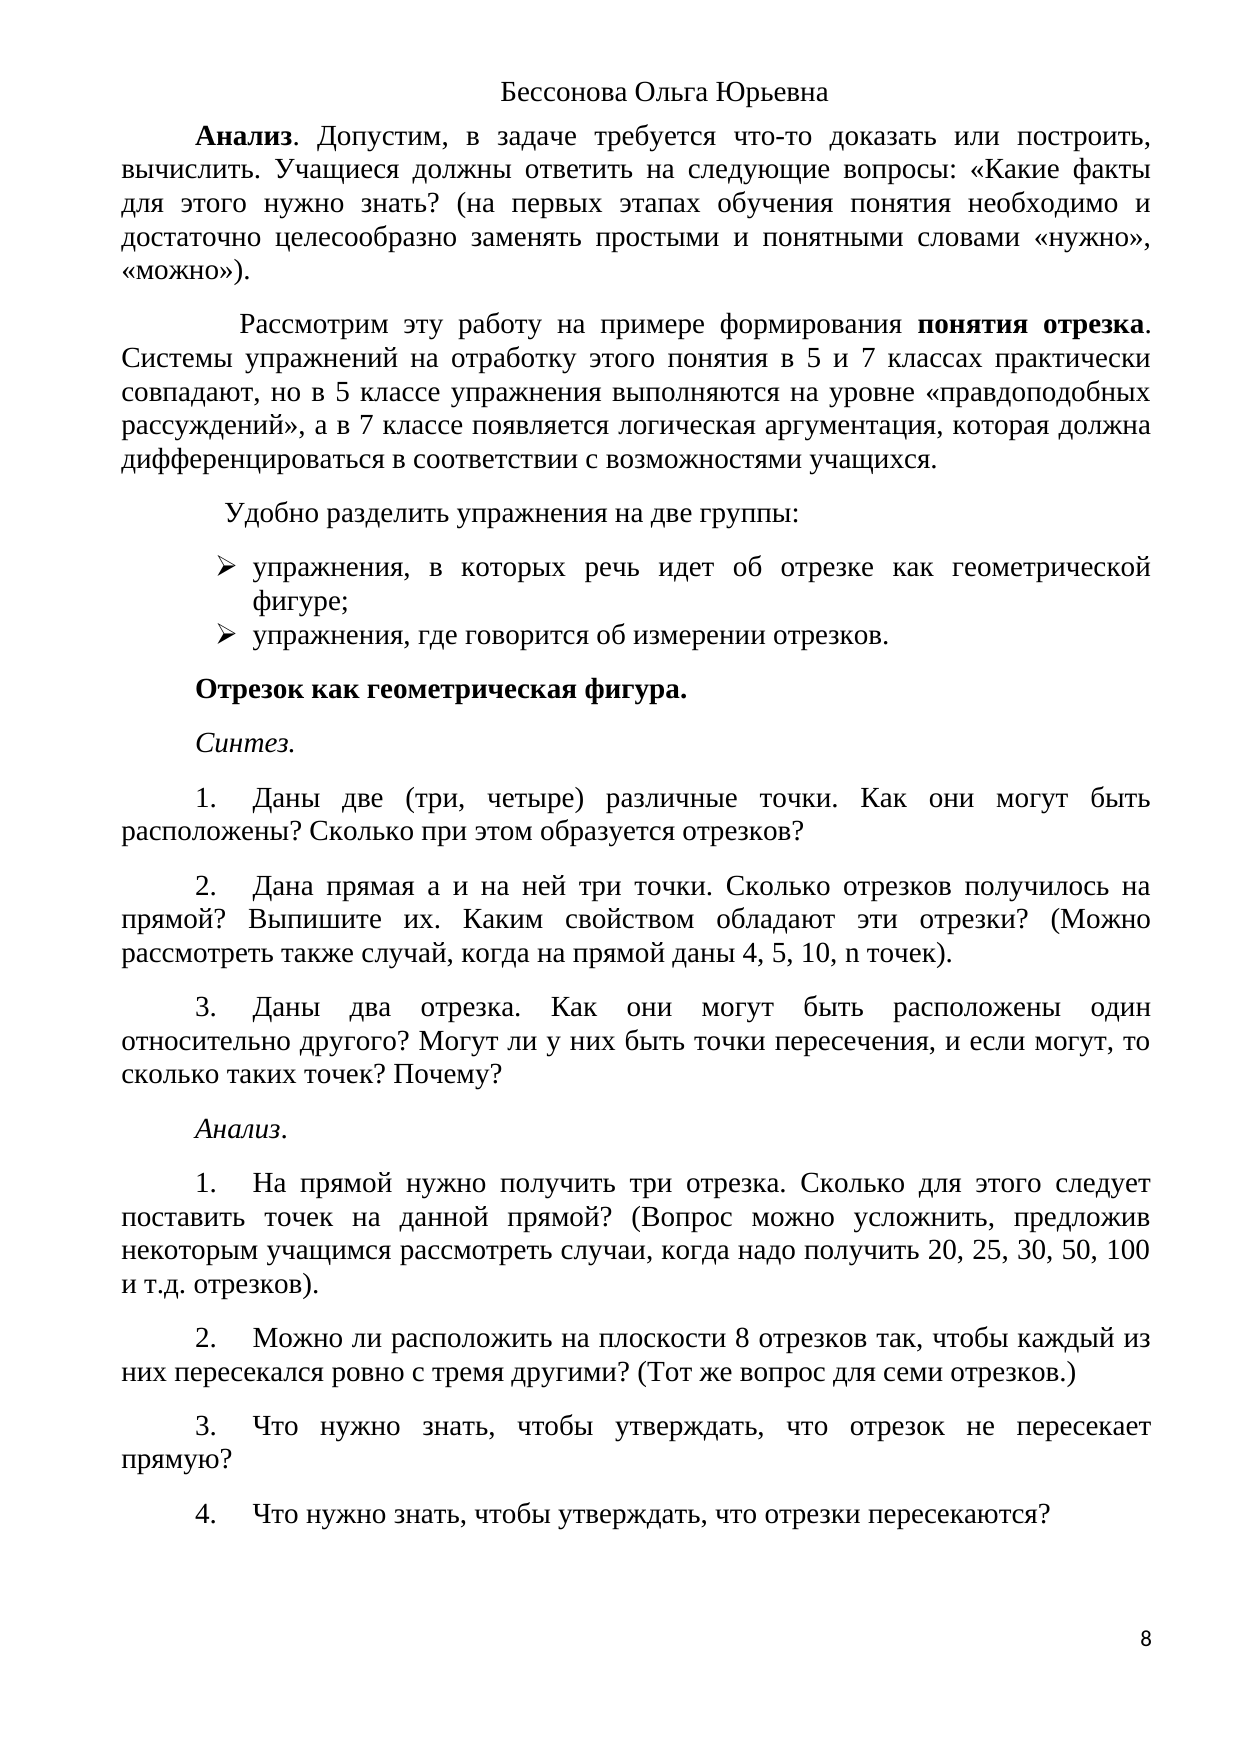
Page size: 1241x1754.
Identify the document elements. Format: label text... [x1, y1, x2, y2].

text Отрезок как геометрическая фигура. [121, 671, 1152, 705]
list упражнения, в которых речь идет об отрезке как геометрической фигуре; [215, 549, 1152, 617]
text Удобно разделить упражнения на две группы: [121, 495, 1152, 529]
list упражнения, где говорится об измерении отрезков. [215, 617, 1152, 650]
list Что нужно знать, чтобы утверждать, что отрезки пересекаются? [121, 1496, 1152, 1529]
text Синтез. [121, 726, 1152, 759]
list Можно ли расположить на плоскости 8 отрезков так, чтобы каждый из них пересекался ровно с тремя другими? (Тот же вопрос для семи отрезков.) [121, 1320, 1152, 1387]
list На прямой нужно получить три отрезка. Сколько для этого следует поставить точек на данной прямой? (Вопрос можно усложнить, предложив некоторым учащимся рассмотреть случаи, когда надо получить 20, 25, 30, 50, 100 и т.д. отрезков). [121, 1165, 1152, 1299]
text Анализ. Допустим, в задаче требуется что-то доказать или построить, вычислить. Учащиеся должны ответить на следующие вопросы: «Какие факты для этого нужно знать? (на первых этапах обучения понятия необходимо и достаточно целесообразно заменять простыми и понятными словами «нужно», «можно»). [121, 118, 1152, 286]
text Рассмотрим эту работу на примере формирования понятия отрезка. Системы упражнений на отработку этого понятия в 5 и 7 классах практически совпадают, но в 5 классе упражнения выполняются на уровне «правдоподобных рассуждений», а в 7 классе появляется логическая аргументация, которая должна дифференцироваться в соответствии с возможностями учащихся. [121, 307, 1152, 474]
list Дана прямая а и на ней три точки. Сколько отрезков получилось на прямой? Выпишите их. Каким свойством обладают эти отрезки? (Можно рассмотреть также случай, когда на прямой даны 4, 5, 10, n точек). [121, 868, 1152, 968]
list Что нужно знать, чтобы утверждать, что отрезок не пересекает прямую? [121, 1408, 1152, 1475]
list Даны две (три, четыре) различные точки. Как они могут быть расположены? Сколько при этом образуется отрезков? [121, 780, 1152, 847]
text Анализ. [121, 1111, 1152, 1144]
list Даны два отрезка. Как они могут быть расположены один относительно другого? Могут ли у них быть точки пересечения, и если могут, то сколько таких точек? Почему? [121, 989, 1152, 1090]
